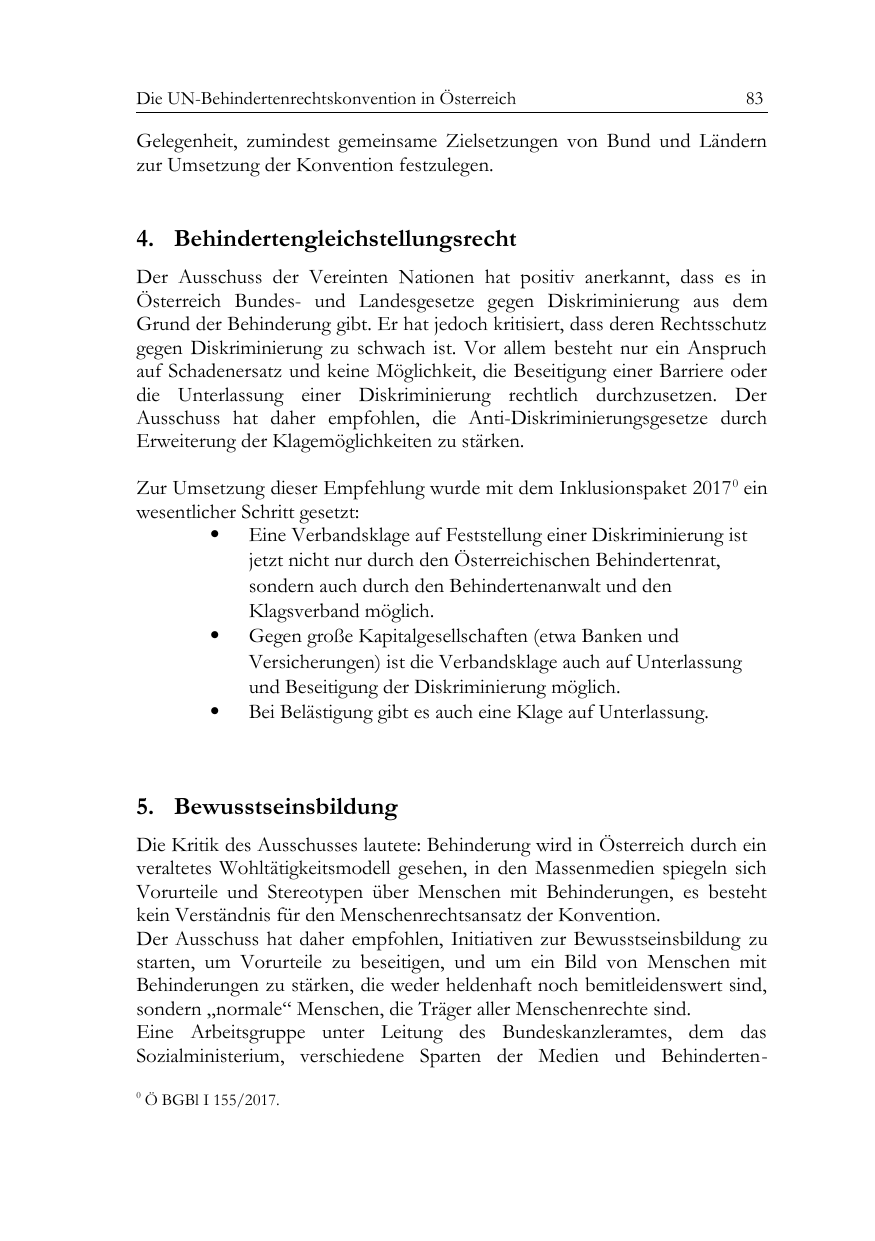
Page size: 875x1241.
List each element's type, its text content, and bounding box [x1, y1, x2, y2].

text Zur Umsetzung dieser Empfehlung wurde mit dem Inklusionspaket 2017 ein wesentlicher Schritt gesetzt: [136, 477, 768, 524]
text Bewusstseinsbildung [136, 793, 768, 821]
text Die Kritik des Ausschusses lautete: Behinderung wird in Österreich durch ein veraltetes Wohltätigkeitsmodell gesehen, in den Massenmedien spiegeln sich Vorurteile und Stereotypen über Menschen mit Behinderungen, es besteht kein Verständnis für den Menschenrechtsansatz der Konvention. [136, 833, 768, 927]
text Der Ausschuss der Vereinten Nationen hat positiv anerkannt, dass es in Österreich Bundes- und Landesgesetze gegen Diskriminierung aus dem Grund der Behinderung gibt. Er hat jedoch kritisiert, dass deren Rechtsschutz gegen Diskriminierung zu schwach ist. Vor allem besteht nur ein Anspruch auf Schadenersatz und keine Möglichkeit, die Beseitigung einer Barriere oder die Unterlassung einer Diskriminierung rechtlich durchzusetzen. Der Ausschuss hat daher empfohlen, die Anti-Diskriminierungsgesetze durch Erweiterung der Klagemöglichkeiten zu stärken. [136, 266, 768, 453]
list Gegen große Kapitalgesellschaften (etwa Banken und Versicherungen) ist die Verbandsklage auch auf Unterlassung und Beseitigung der Diskriminierung möglich. [211, 625, 768, 699]
list Bei Belästigung gibt es auch eine Klage auf Unterlassung. [211, 701, 768, 724]
list Eine Verbandsklage auf Feststellung einer Diskriminierung ist jetzt nicht nur durch den Österreichischen Behindertenrat, sondern auch durch den Behindertenanwalt und den Klagsverband möglich. [211, 524, 768, 623]
text Behindertengleichstellungsrecht [136, 225, 768, 253]
text Der Ausschuss hat daher empfohlen, Initiativen zur Bewusstseinsbildung zu starten, um Vorurteile zu beseitigen, und um ein Bild von Menschen mit Behinderungen zu stärken, die weder heldenhaft noch bemitleidenswert sind, sondern „normale“ Menschen, die Träger aller Menschenrechte sind. [136, 927, 768, 1021]
